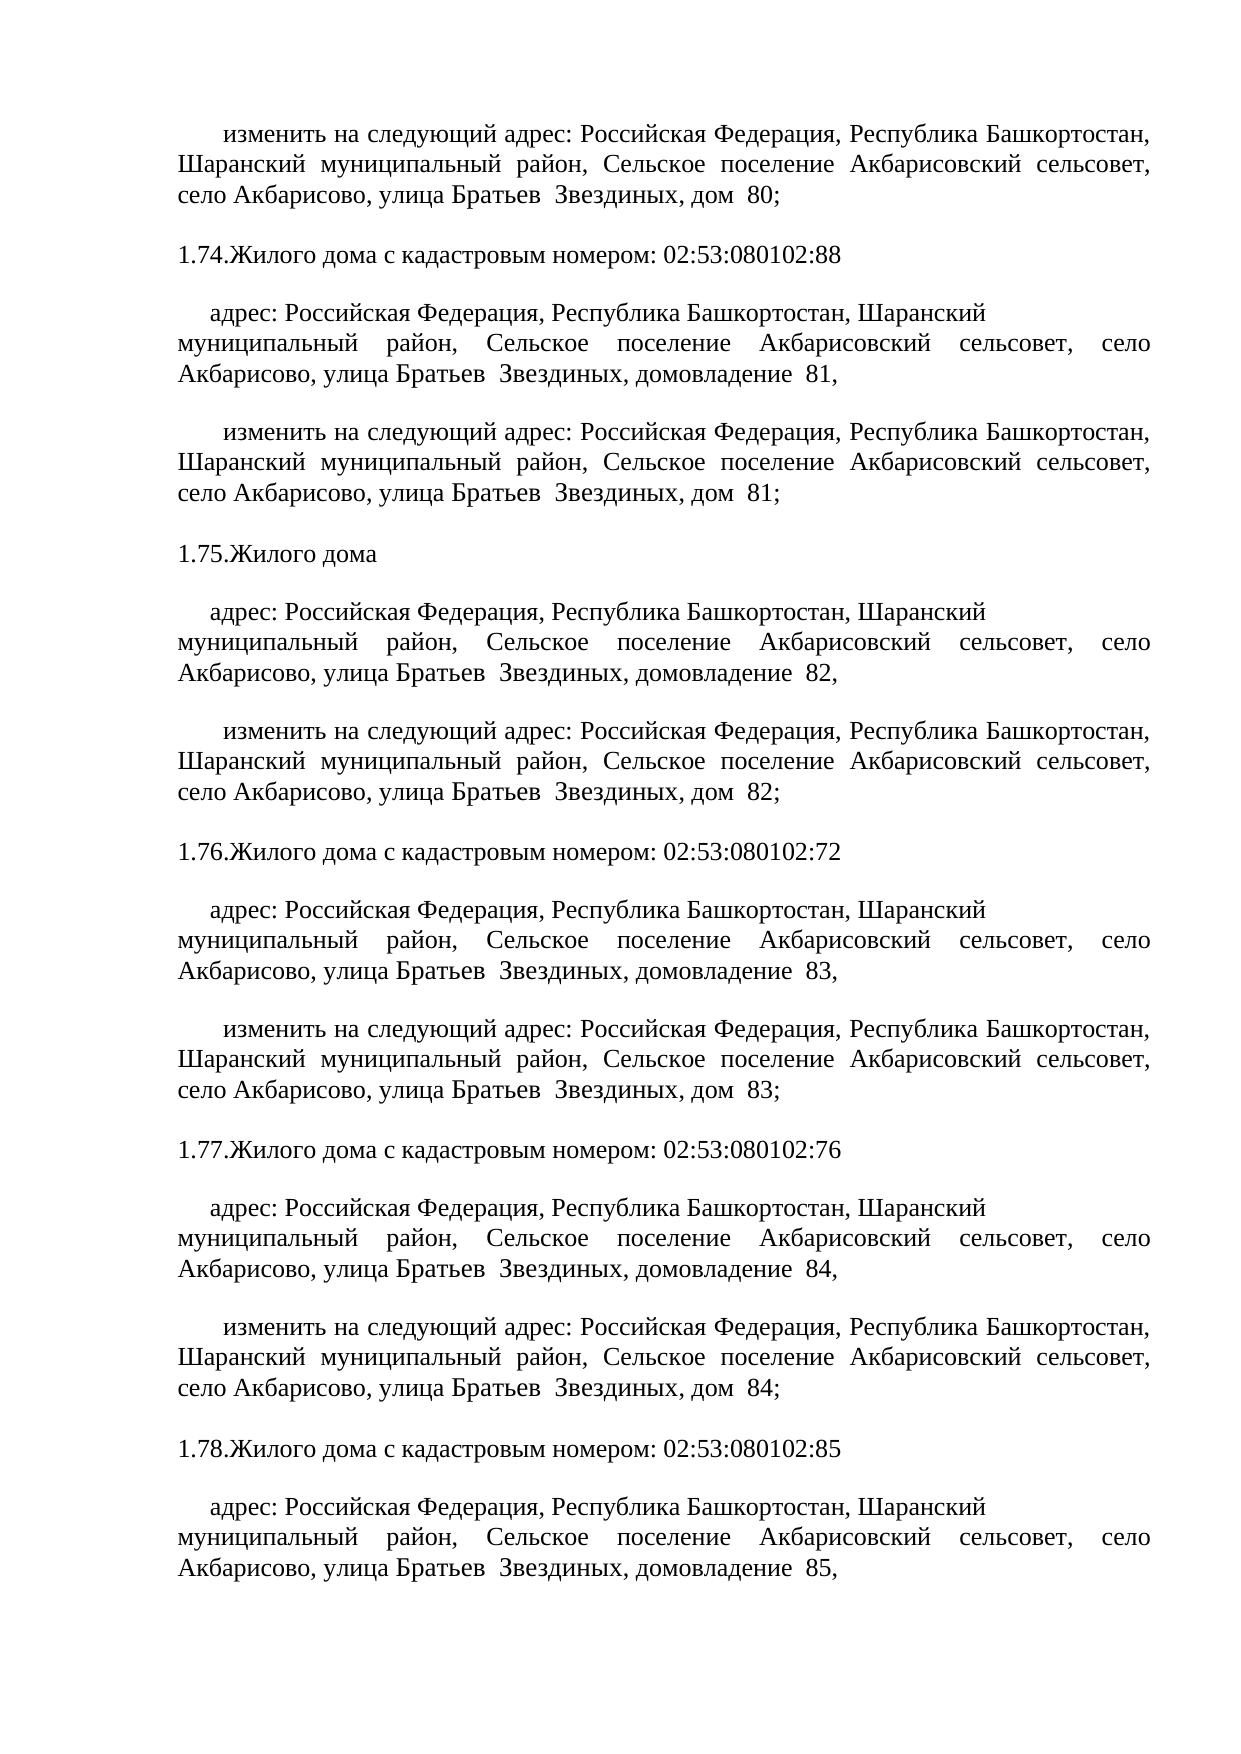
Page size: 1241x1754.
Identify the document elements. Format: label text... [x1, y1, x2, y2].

text адрес: Российская Федерация, Республика Башкортостан, Шаранский [177, 297, 1152, 327]
text муниципальный район, Сельское поселение Акбарисовский сельсовет, село Акбарисово, улица Братьев Звездиных, домовладение 82, [177, 626, 1152, 687]
text изменить на следующий адрес: Российская Федерация, Республика Башкортостан, Шаранский муниципальный район, Сельское поселение Акбарисовский сельсовет, село Акбарисово, улица Братьев Звездиных, дом 83; [177, 1013, 1152, 1104]
text 1.78.Жилого дома с кадастровым номером: 02:53:080102:85 [177, 1433, 1152, 1463]
text муниципальный район, Сельское поселение Акбарисовский сельсовет, село Акбарисово, улица Братьев Звездиных, домовладение 85, [177, 1521, 1152, 1582]
text муниципальный район, Сельское поселение Акбарисовский сельсовет, село Акбарисово, улица Братьев Звездиных, домовладение 84, [177, 1222, 1152, 1283]
text 1.75.Жилого дома [177, 538, 1152, 568]
text изменить на следующий адрес: Российская Федерация, Республика Башкортостан, Шаранский муниципальный район, Сельское поселение Акбарисовский сельсовет, село Акбарисово, улица Братьев Звездиных, дом 80; [177, 118, 1152, 209]
text изменить на следующий адрес: Российская Федерация, Республика Башкортостан, Шаранский муниципальный район, Сельское поселение Акбарисовский сельсовет, село Акбарисово, улица Братьев Звездиных, дом 81; [177, 416, 1152, 508]
text муниципальный район, Сельское поселение Акбарисовский сельсовет, село Акбарисово, улица Братьев Звездиных, домовладение 83, [177, 924, 1152, 985]
text изменить на следующий адрес: Российская Федерация, Республика Башкортостан, Шаранский муниципальный район, Сельское поселение Акбарисовский сельсовет, село Акбарисово, улица Братьев Звездиных, дом 84; [177, 1311, 1152, 1403]
text адрес: Российская Федерация, Республика Башкортостан, Шаранский [177, 596, 1152, 626]
text адрес: Российская Федерация, Республика Башкортостан, Шаранский [177, 1491, 1152, 1521]
text муниципальный район, Сельское поселение Акбарисовский сельсовет, село Акбарисово, улица Братьев Звездиных, домовладение 81, [177, 327, 1152, 388]
text адрес: Российская Федерация, Республика Башкортостан, Шаранский [177, 1192, 1152, 1222]
text 1.74.Жилого дома с кадастровым номером: 02:53:080102:88 [177, 239, 1152, 269]
text адрес: Российская Федерация, Республика Башкортостан, Шаранский [177, 894, 1152, 924]
text 1.76.Жилого дома с кадастровым номером: 02:53:080102:72 [177, 836, 1152, 866]
text изменить на следующий адрес: Российская Федерация, Республика Башкортостан, Шаранский муниципальный район, Сельское поселение Акбарисовский сельсовет, село Акбарисово, улица Братьев Звездиных, дом 82; [177, 715, 1152, 806]
text 1.77.Жилого дома с кадастровым номером: 02:53:080102:76 [177, 1134, 1152, 1164]
